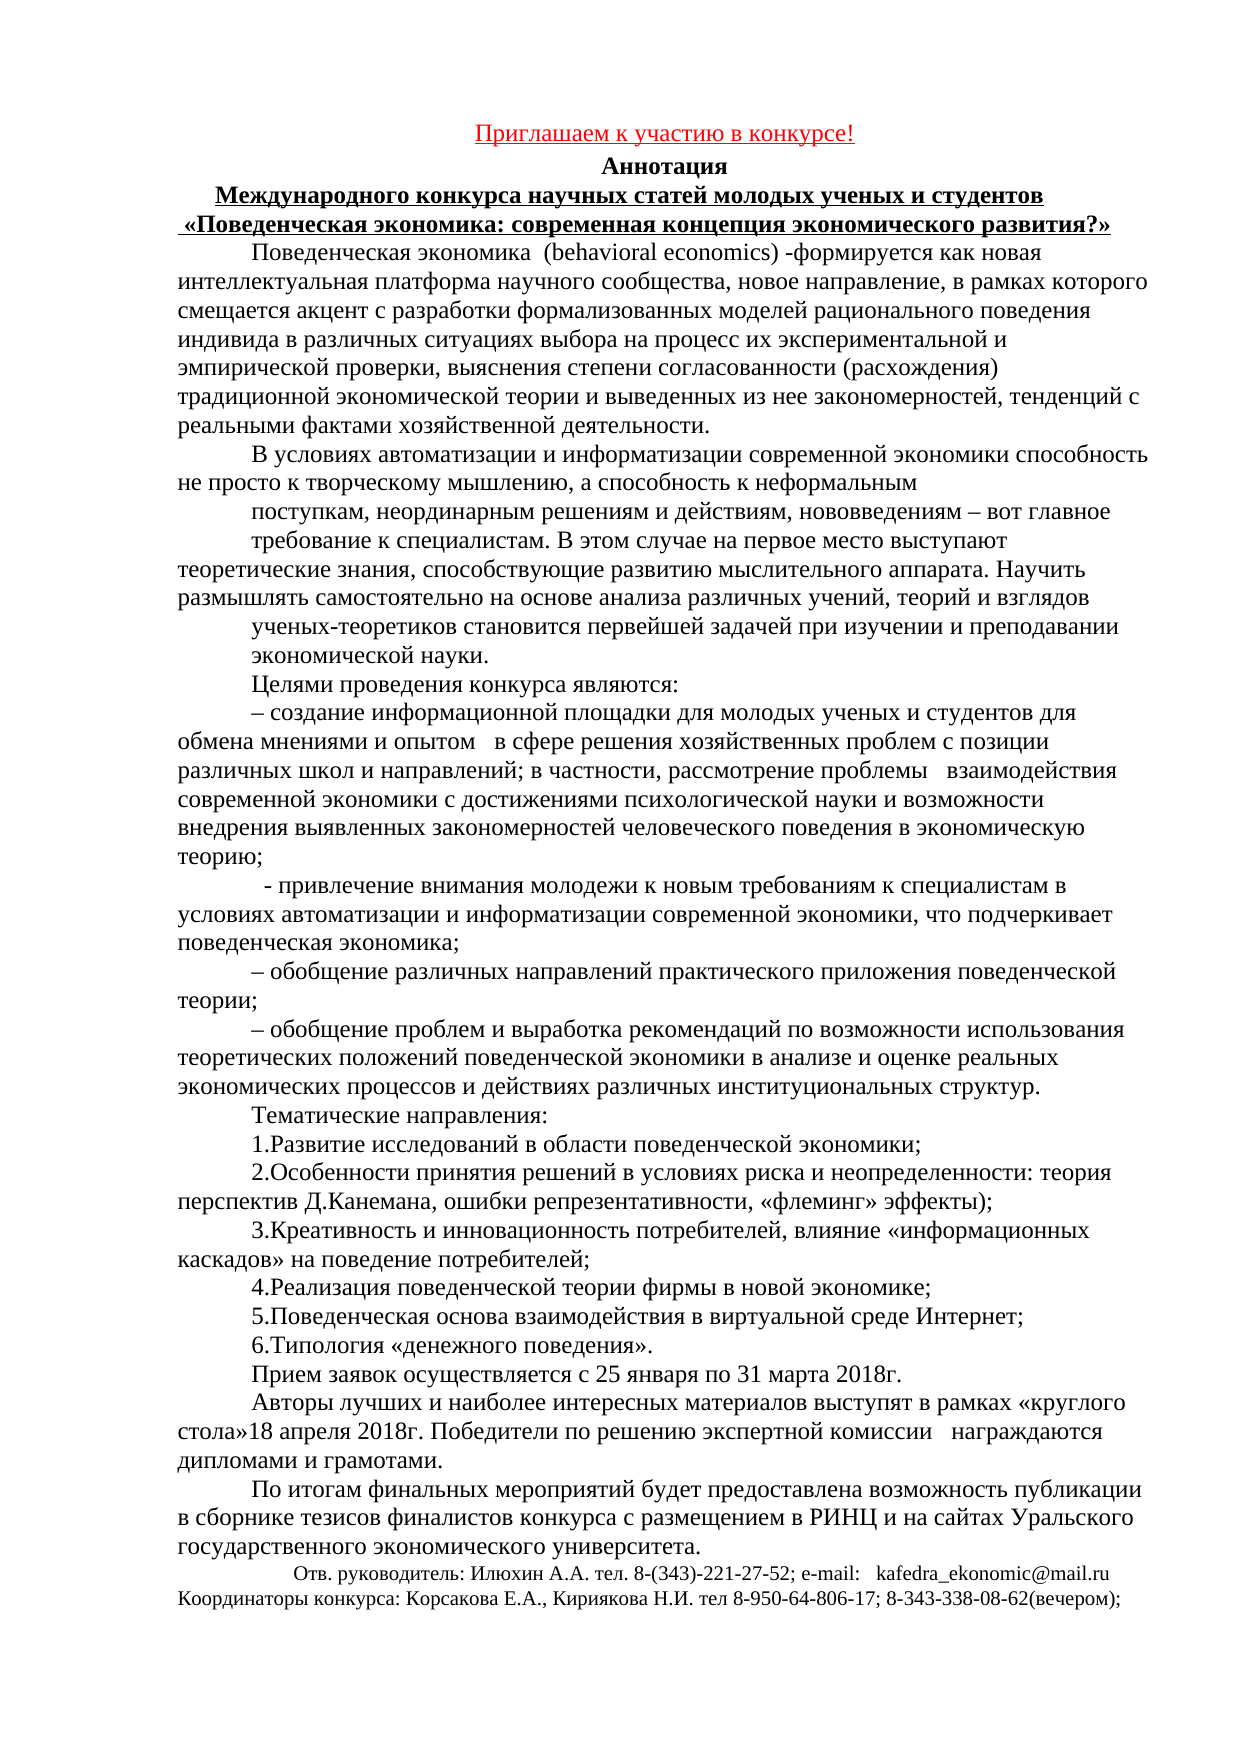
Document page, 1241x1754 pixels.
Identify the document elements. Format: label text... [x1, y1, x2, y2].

text ученых-теоретиков становится первейшей задачей при изучении и преподавании [177, 611, 1152, 640]
text 4.Реализация поведенческой теории фирмы в новой экономике; [177, 1272, 1152, 1301]
text Тематические направления: [177, 1100, 1152, 1129]
text Отв. руководитель: Илюхин А.А. тел. 8-(343)-221-27-52; e-mail: kafedra_ekonomic@mail.ru [177, 1560, 1152, 1585]
text Международного конкурса научных статей молодых ученых и студентов [177, 180, 1152, 209]
text – обобщение проблем и выработка рекомендаций по возможности использования теоретических положений поведенческой экономики в анализе и оценке реальных экономических процессов и действиях различных институциональных структур. [177, 1014, 1152, 1100]
text По итогам финальных мероприятий будет предоставлена возможность публикации в сборнике тезисов финалистов конкурса с размещением в РИНЦ и на сайтах Уральского государственного экономического университета. [177, 1474, 1152, 1560]
text 3.Креативность и инновационность потребителей, влияние «информационных каскадов» на поведение потребителей; [177, 1215, 1152, 1272]
text - привлечение внимания молодежи к новым требованиям к специалистам в условиях автоматизации и информатизации современной экономики, что подчеркивает поведенческая экономика; [177, 870, 1152, 956]
text – создание информационной площадки для молодых ученых и студентов для обмена мнениями и опытом в сфере решения хозяйственных проблем с позиции различных школ и направлений; в частности, рассмотрение проблемы взаимодействия современной экономики с достижениями психологической науки и возможности внедрения выявленных закономерностей человеческого поведения в экономическую теорию; [177, 697, 1152, 870]
text Поведенческая экономика (behavioral economics) -формируется как новая интеллектуальная платформа научного сообщества, новое направление, в рамках которого смещается акцент с разработки формализованных моделей рационального поведения индивида в различных ситуациях выбора на процесс их экспериментальной и эмпирической проверки, выяснения степени согласованности (расхождения) традиционной экономической теории и выведенных из нее закономерностей, тенденций с реальными фактами хозяйственной деятельности. [177, 237, 1152, 439]
text Приглашаем к участию в конкурсе! [177, 118, 1152, 147]
text требование к специалистам. В этом случае на первое место выступают теоретические знания, способствующие развитию мыслительного аппарата. Научить размышлять самостоятельно на основе анализа различных учений, теорий и взглядов [177, 525, 1152, 611]
text Прием заявок осуществляется с 25 января по 31 марта 2018г. [177, 1359, 1152, 1387]
text 2.Особенности принятия решений в условиях риска и неопределенности: теория перспектив Д.Канемана, ошибки репрезентативности, «флеминг» эффекты); [177, 1157, 1152, 1215]
text 5.Поведенческая основа взаимодействия в виртуальной среде Интернет; [177, 1301, 1152, 1330]
text Целями проведения конкурса являются: [177, 669, 1152, 697]
text экономической науки. [177, 640, 1152, 669]
text В условиях автоматизации и информатизации современной экономики способность не просто к творческому мышлению, а способность к неформальным [177, 439, 1152, 496]
text поступкам, неординарным решениям и действиям, нововведениям – вот главное [177, 496, 1152, 525]
text Аннотация [177, 151, 1152, 180]
text – обобщение различных направлений практического приложения поведенческой теории; [177, 956, 1152, 1014]
text Координаторы конкурса: Корсакова Е.А., Кириякова Н.И. тел 8-950-64-806-17; 8-343-338-08-62(вечером); [177, 1585, 1152, 1610]
text «Поведенческая экономика: современная концепция экономического развития?» [177, 209, 1152, 237]
text 1.Развитие исследований в области поведенческой экономики; [177, 1129, 1152, 1157]
text Авторы лучших и наиболее интересных материалов выступят в рамках «круглого стола»18 апреля 2018г. Победители по решению экспертной комиссии награждаются дипломами и грамотами. [177, 1387, 1152, 1474]
text 6.Типология «денежного поведения». [177, 1330, 1152, 1359]
